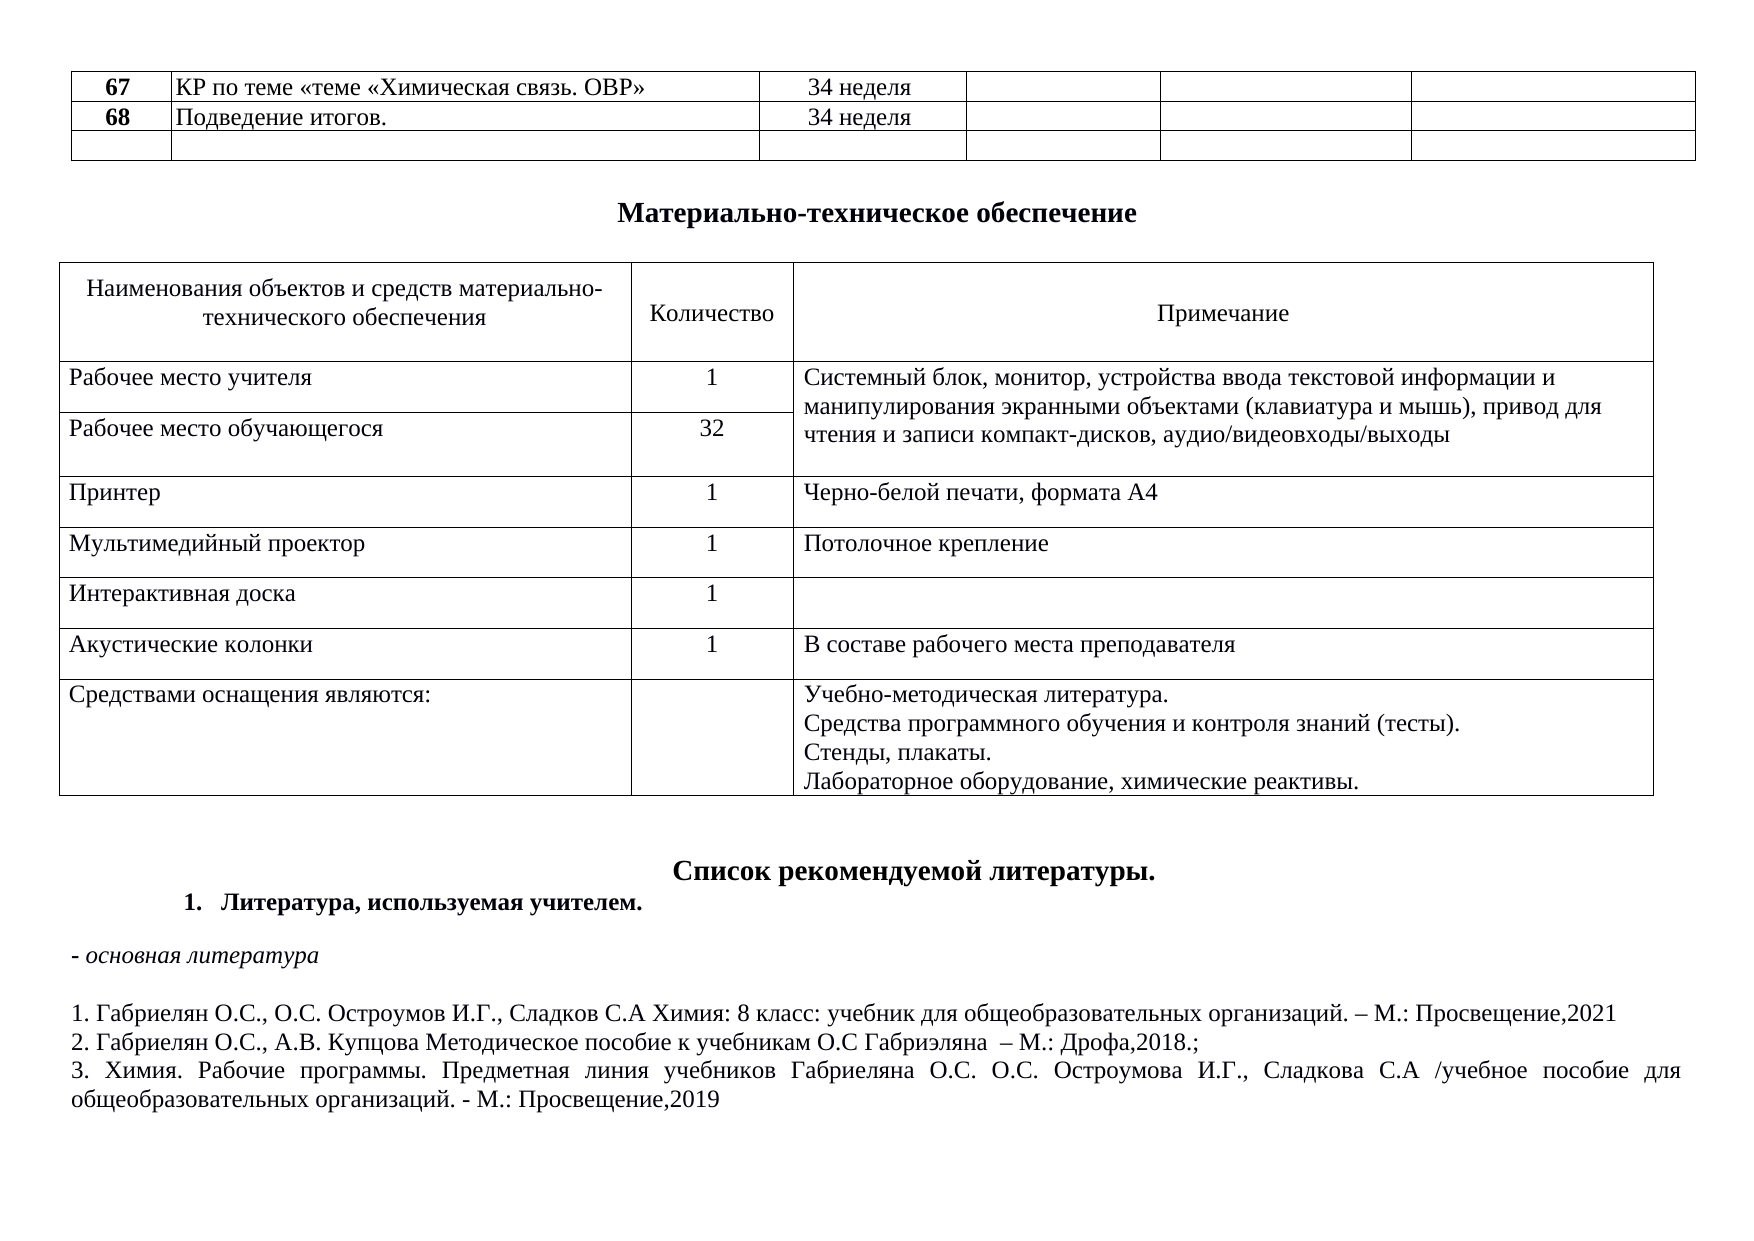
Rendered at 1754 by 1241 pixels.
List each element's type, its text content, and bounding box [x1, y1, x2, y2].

table_cell 32 [632, 413, 793, 476]
table_cell Учебно-методическая литература. Средства программного обучения и контроля знаний (тесты). Стенды, плакаты. Лабораторное оборудование, химические реактивы. [794, 680, 1653, 794]
table_cell Системный блок, монитор, устройства ввода текстовой информации и манипулирования экранными объектами (клавиатура и мышь), привод для чтения и записи компакт-дисков, аудио/видеовходы/выходы [794, 362, 1653, 476]
table_cell [967, 72, 1160, 101]
table_cell 67 [72, 72, 171, 101]
table_cell Интерактивная доска [60, 578, 631, 628]
table_cell [1161, 72, 1411, 101]
table_header Примечание [794, 263, 1653, 361]
text 2. Габриелян О.С., А.В. Купцова Методическое пособие к учебникам О.С Габриэляна – М.: Дрофа,2018.; [71, 1027, 1683, 1055]
table_cell КР по теме «теме «Химическая связь. ОВР» [172, 72, 759, 101]
table_cell 1 [632, 578, 793, 628]
text 1. Габриелян О.С., О.С. Остроумов И.Г., Сладков С.А Химия: 8 класс: учебник для общеобразовательных организаций. – М.: Просвещение,2021 [71, 998, 1683, 1027]
table_cell Акустические колонки [60, 629, 631, 678]
table_cell Подведение итогов. [172, 102, 759, 130]
table_cell 34 неделя [760, 72, 966, 101]
table_cell [967, 131, 1160, 160]
text Список рекомендуемой литературы. [71, 853, 1683, 887]
table_cell Потолочное крепление [794, 528, 1653, 577]
table_cell Принтер [60, 477, 631, 527]
text - основная литература [71, 940, 1683, 969]
table_cell [172, 131, 759, 160]
table_cell Черно-белой печати, формата А4 [794, 477, 1653, 527]
table_cell 1 [632, 629, 793, 678]
table_cell Мультимедийный проектор [60, 528, 631, 577]
table_cell В составе рабочего места преподавателя [794, 629, 1653, 678]
table_cell [794, 578, 1653, 628]
table_cell [1412, 131, 1695, 160]
table_cell Средствами оснащения являются: [60, 680, 631, 794]
text Материально-техническое обеспечение [71, 195, 1683, 228]
table_cell 1 [632, 528, 793, 577]
table_cell [72, 131, 171, 160]
table_cell 1 [632, 477, 793, 527]
table_cell [632, 680, 793, 794]
table_header Количество [632, 263, 793, 361]
table_header Наименования объектов и средств материально-технического обеспечения [60, 263, 631, 361]
table_cell [1161, 102, 1411, 130]
table_cell [1412, 72, 1695, 101]
table_cell [1412, 102, 1695, 130]
text 3. Химия. Рабочие программы. Предметная линия учебников Габриеляна О.С. О.С. Остроумова И.Г., Сладкова С.А /учебное пособие для общеобразовательных организаций. - М.: Просвещение,2019 [71, 1055, 1683, 1113]
table_cell [1161, 131, 1411, 160]
table_cell [760, 131, 966, 160]
table_cell 68 [72, 102, 171, 130]
table_cell Рабочее место учителя [60, 362, 631, 412]
list Литература, используемая учителем. [183, 887, 1683, 915]
table_cell 1 [632, 362, 793, 412]
table_cell Рабочее место обучающегося [60, 413, 631, 476]
table_cell 34 неделя [760, 102, 966, 130]
table_cell [967, 102, 1160, 130]
